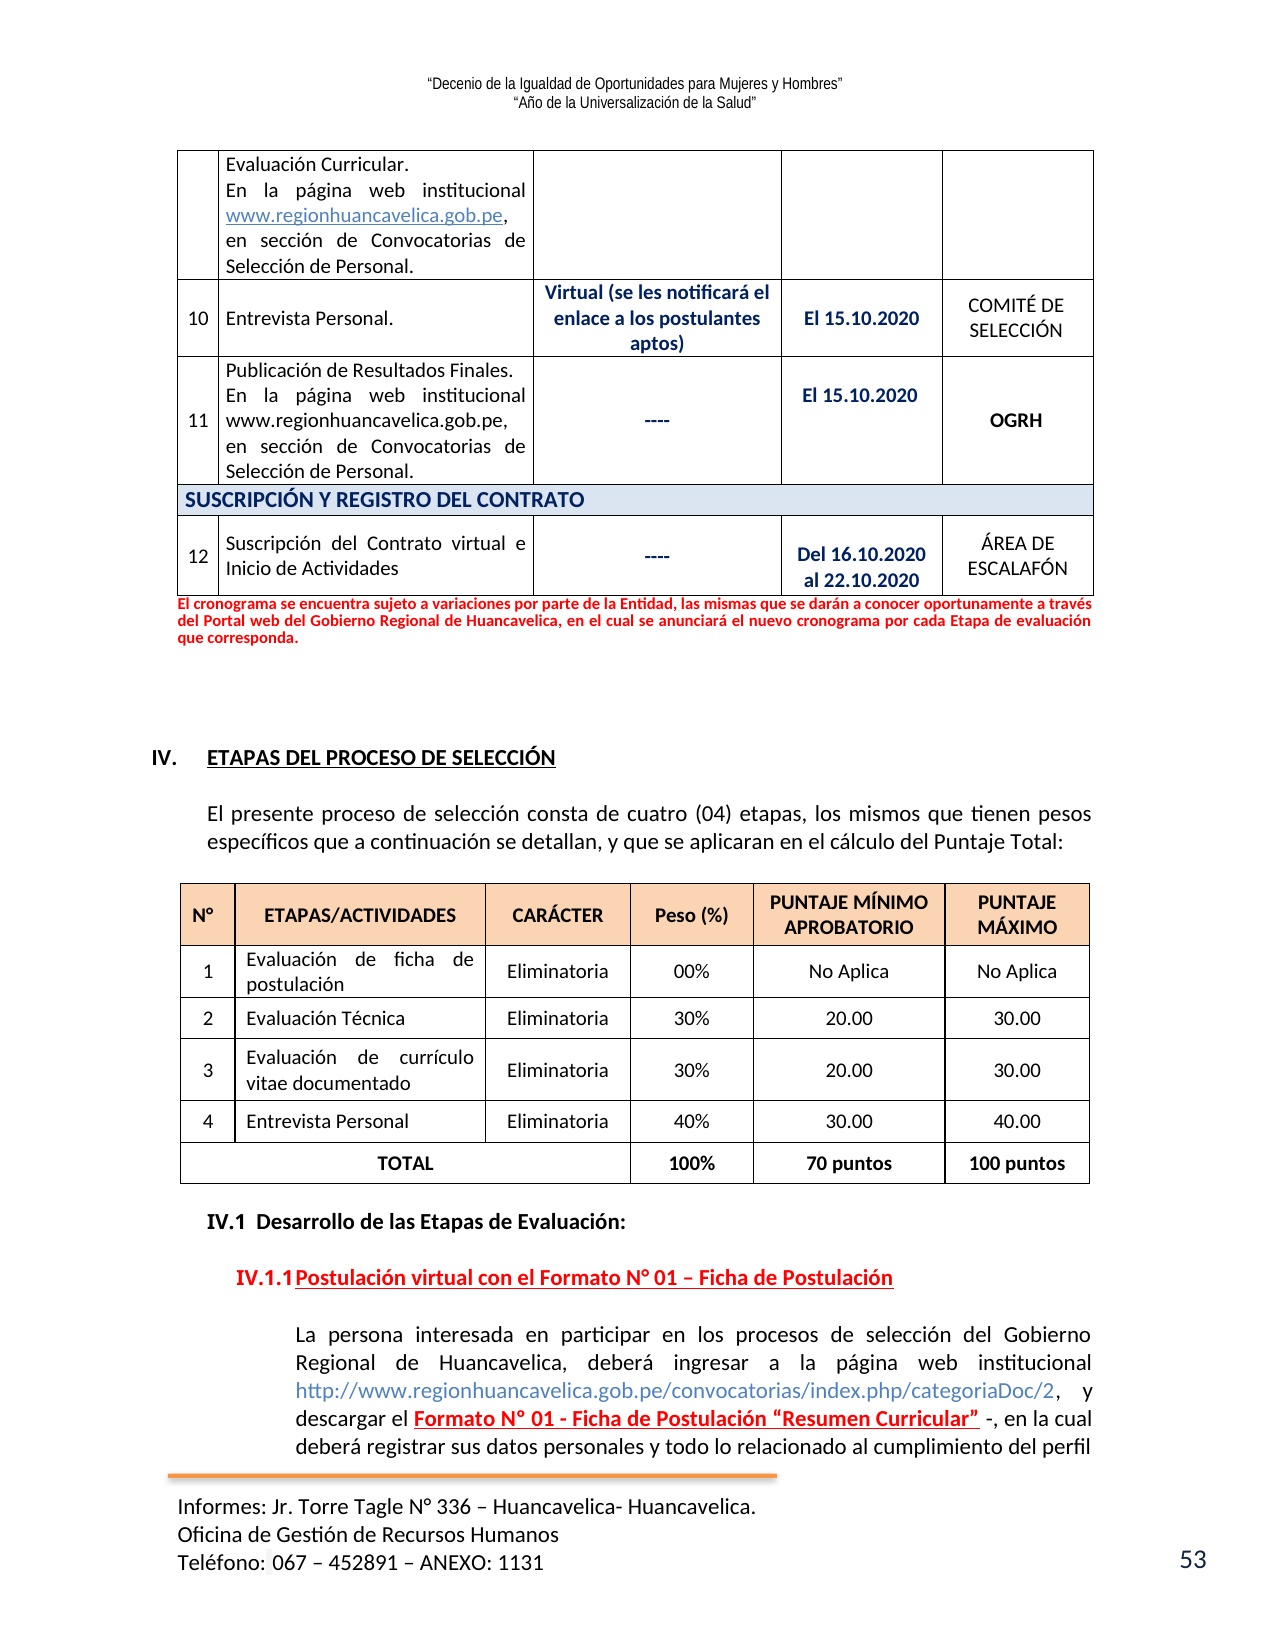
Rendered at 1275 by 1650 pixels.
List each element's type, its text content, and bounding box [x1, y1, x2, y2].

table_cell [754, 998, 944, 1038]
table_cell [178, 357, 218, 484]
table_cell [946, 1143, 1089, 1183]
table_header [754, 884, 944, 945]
list Postulación virtual con el Formato N° 01 – Ficha de Postulación [236, 1263, 1093, 1292]
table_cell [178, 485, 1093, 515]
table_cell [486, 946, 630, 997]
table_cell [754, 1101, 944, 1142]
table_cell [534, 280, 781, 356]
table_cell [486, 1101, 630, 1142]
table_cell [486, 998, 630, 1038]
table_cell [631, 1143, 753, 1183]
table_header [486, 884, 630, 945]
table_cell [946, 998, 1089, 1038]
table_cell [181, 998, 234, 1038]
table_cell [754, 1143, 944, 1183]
list ETAPAS DEL PROCESO DE SELECCIÓN [177, 743, 1093, 771]
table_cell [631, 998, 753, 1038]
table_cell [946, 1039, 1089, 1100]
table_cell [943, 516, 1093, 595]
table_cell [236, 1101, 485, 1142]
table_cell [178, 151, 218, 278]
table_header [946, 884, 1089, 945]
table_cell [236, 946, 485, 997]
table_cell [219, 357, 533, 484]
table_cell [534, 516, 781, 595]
text El presente proceso de selección consta de cuatro (04) etapas, los mismos que tienen pesos específicos que a continuación se detallan, y que se aplicaran en el cálculo del Puntaje Total: [207, 799, 1093, 855]
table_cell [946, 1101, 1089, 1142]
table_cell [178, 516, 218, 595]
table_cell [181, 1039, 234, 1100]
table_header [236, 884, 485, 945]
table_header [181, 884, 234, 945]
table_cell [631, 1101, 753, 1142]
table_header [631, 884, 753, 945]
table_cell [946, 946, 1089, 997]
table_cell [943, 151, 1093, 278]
list Desarrollo de las Etapas de Evaluación: [207, 1207, 1093, 1235]
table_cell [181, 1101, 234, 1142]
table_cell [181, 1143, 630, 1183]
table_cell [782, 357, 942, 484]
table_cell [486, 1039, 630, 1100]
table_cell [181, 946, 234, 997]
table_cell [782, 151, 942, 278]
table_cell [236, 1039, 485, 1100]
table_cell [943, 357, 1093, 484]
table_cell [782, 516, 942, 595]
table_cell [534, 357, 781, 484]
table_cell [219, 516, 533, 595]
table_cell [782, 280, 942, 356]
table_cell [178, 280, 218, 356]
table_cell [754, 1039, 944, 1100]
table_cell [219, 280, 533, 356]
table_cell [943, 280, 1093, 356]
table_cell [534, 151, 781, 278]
list El cronograma se encuentra sujeto a variaciones por parte de la Entidad, las mismas que se darán a conocer oportunamente a través del Portal web del Gobierno Regional de Huancavelica, en el cual se anunciará el nuevo cronograma por cada Etapa de evaluación que corresponda. [177, 596, 1093, 648]
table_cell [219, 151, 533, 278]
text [295, 1320, 1093, 1460]
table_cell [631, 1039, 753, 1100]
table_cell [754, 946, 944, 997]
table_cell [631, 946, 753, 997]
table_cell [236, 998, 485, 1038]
